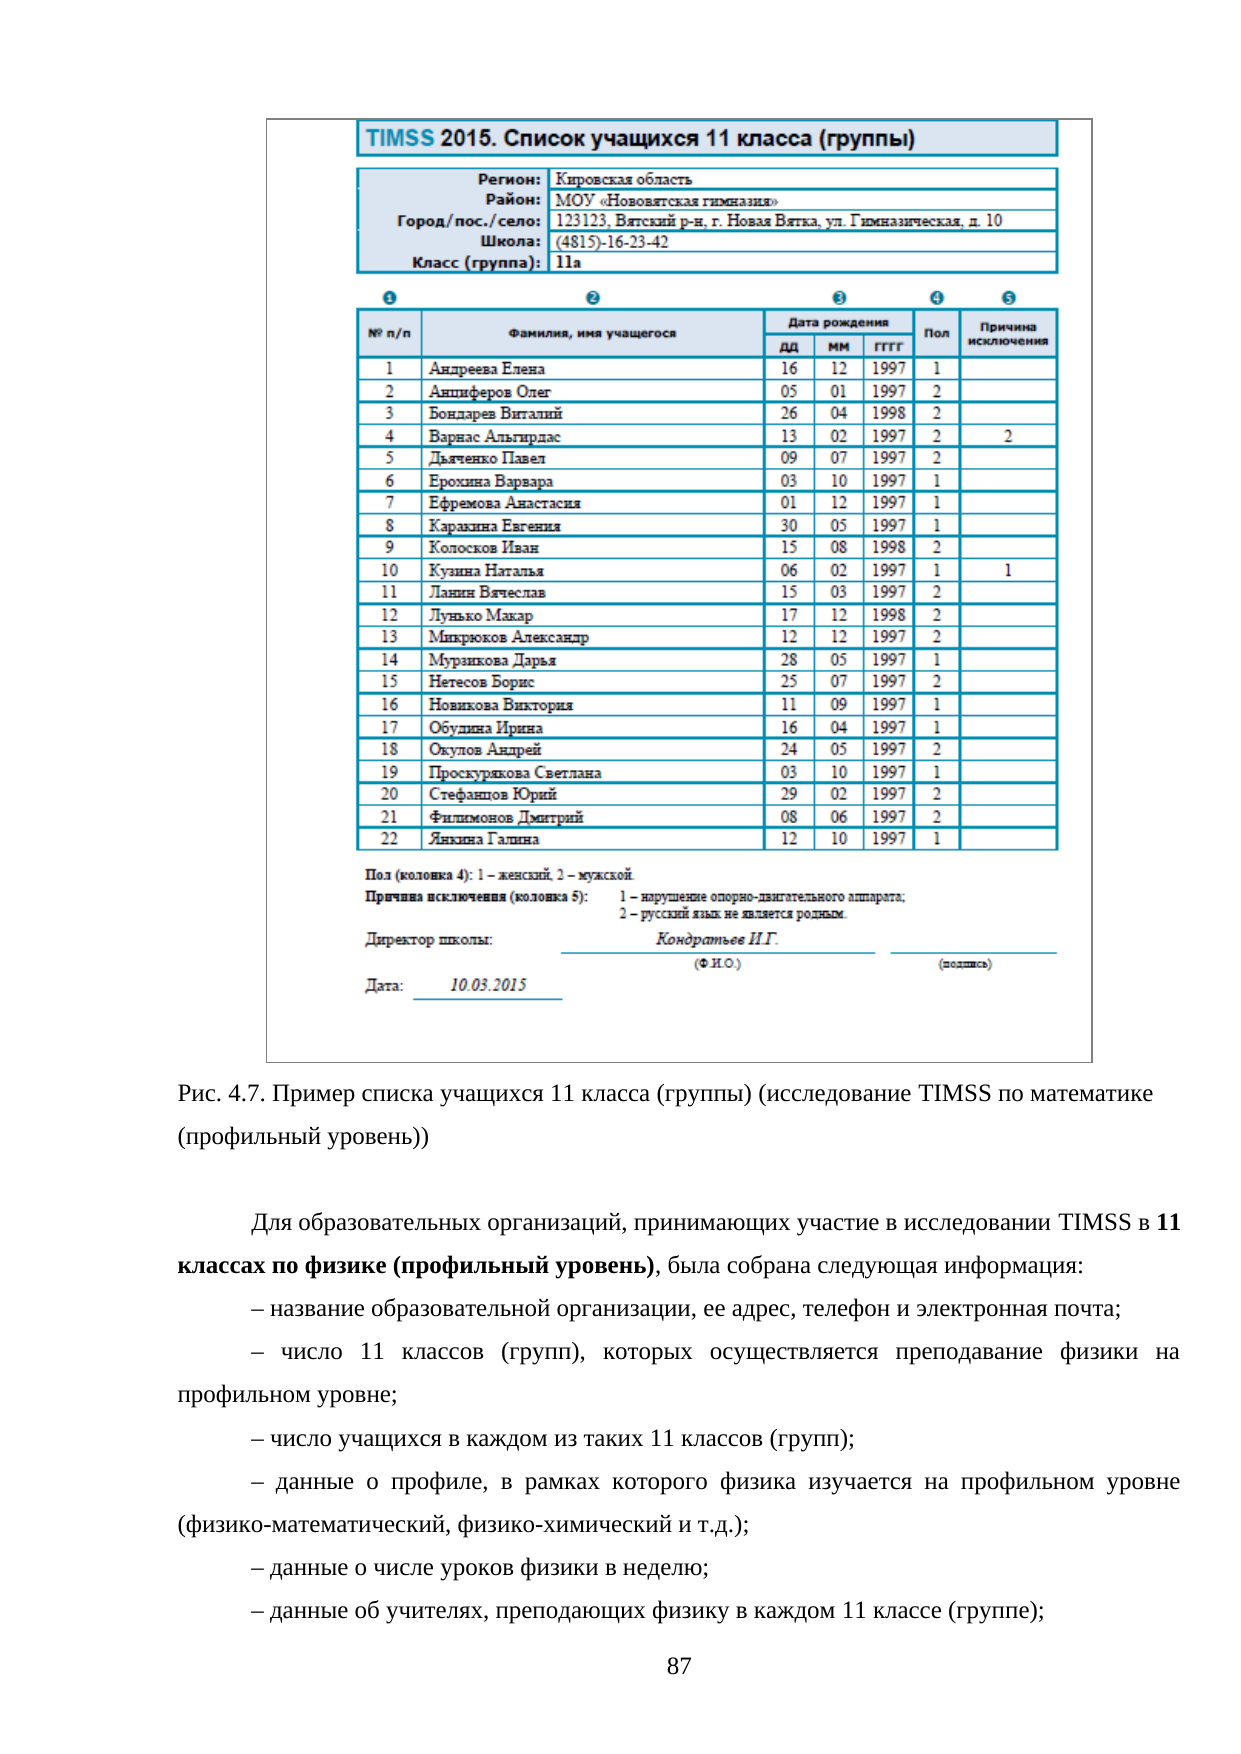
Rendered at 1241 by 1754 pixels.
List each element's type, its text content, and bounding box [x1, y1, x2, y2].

text Рис. 4.7. Пример списка учащихся 11 класса (группы) (исследование TIMSS по математике (профильный уровень)) [177, 1078, 1181, 1149]
picture [267, 120, 1091, 1062]
text – название образовательной организации, ее адрес, телефон и электронная почта; [177, 1293, 1181, 1322]
text – данные о профиле, в рамках которого физика изучается на профильном уровне (физико-математический, физико-химический и т.д.); [177, 1466, 1181, 1538]
text – данные о числе уроков физики в неделю; [177, 1552, 1181, 1581]
text – число учащихся в каждом из таких 11 классов (групп); [177, 1423, 1181, 1451]
text Для образовательных организаций, принимающих участие в исследовании TIMSS в 11 классах по физике (профильный уровень), была собрана следующая информация: [177, 1207, 1181, 1279]
picture [360, 122, 1055, 153]
text – число 11 классов (групп), которых осуществляется преподавание физики на профильном уровне; [177, 1336, 1181, 1408]
text – данные об учителях, преподающих физику в каждом 11 классе (группе); [177, 1595, 1181, 1624]
